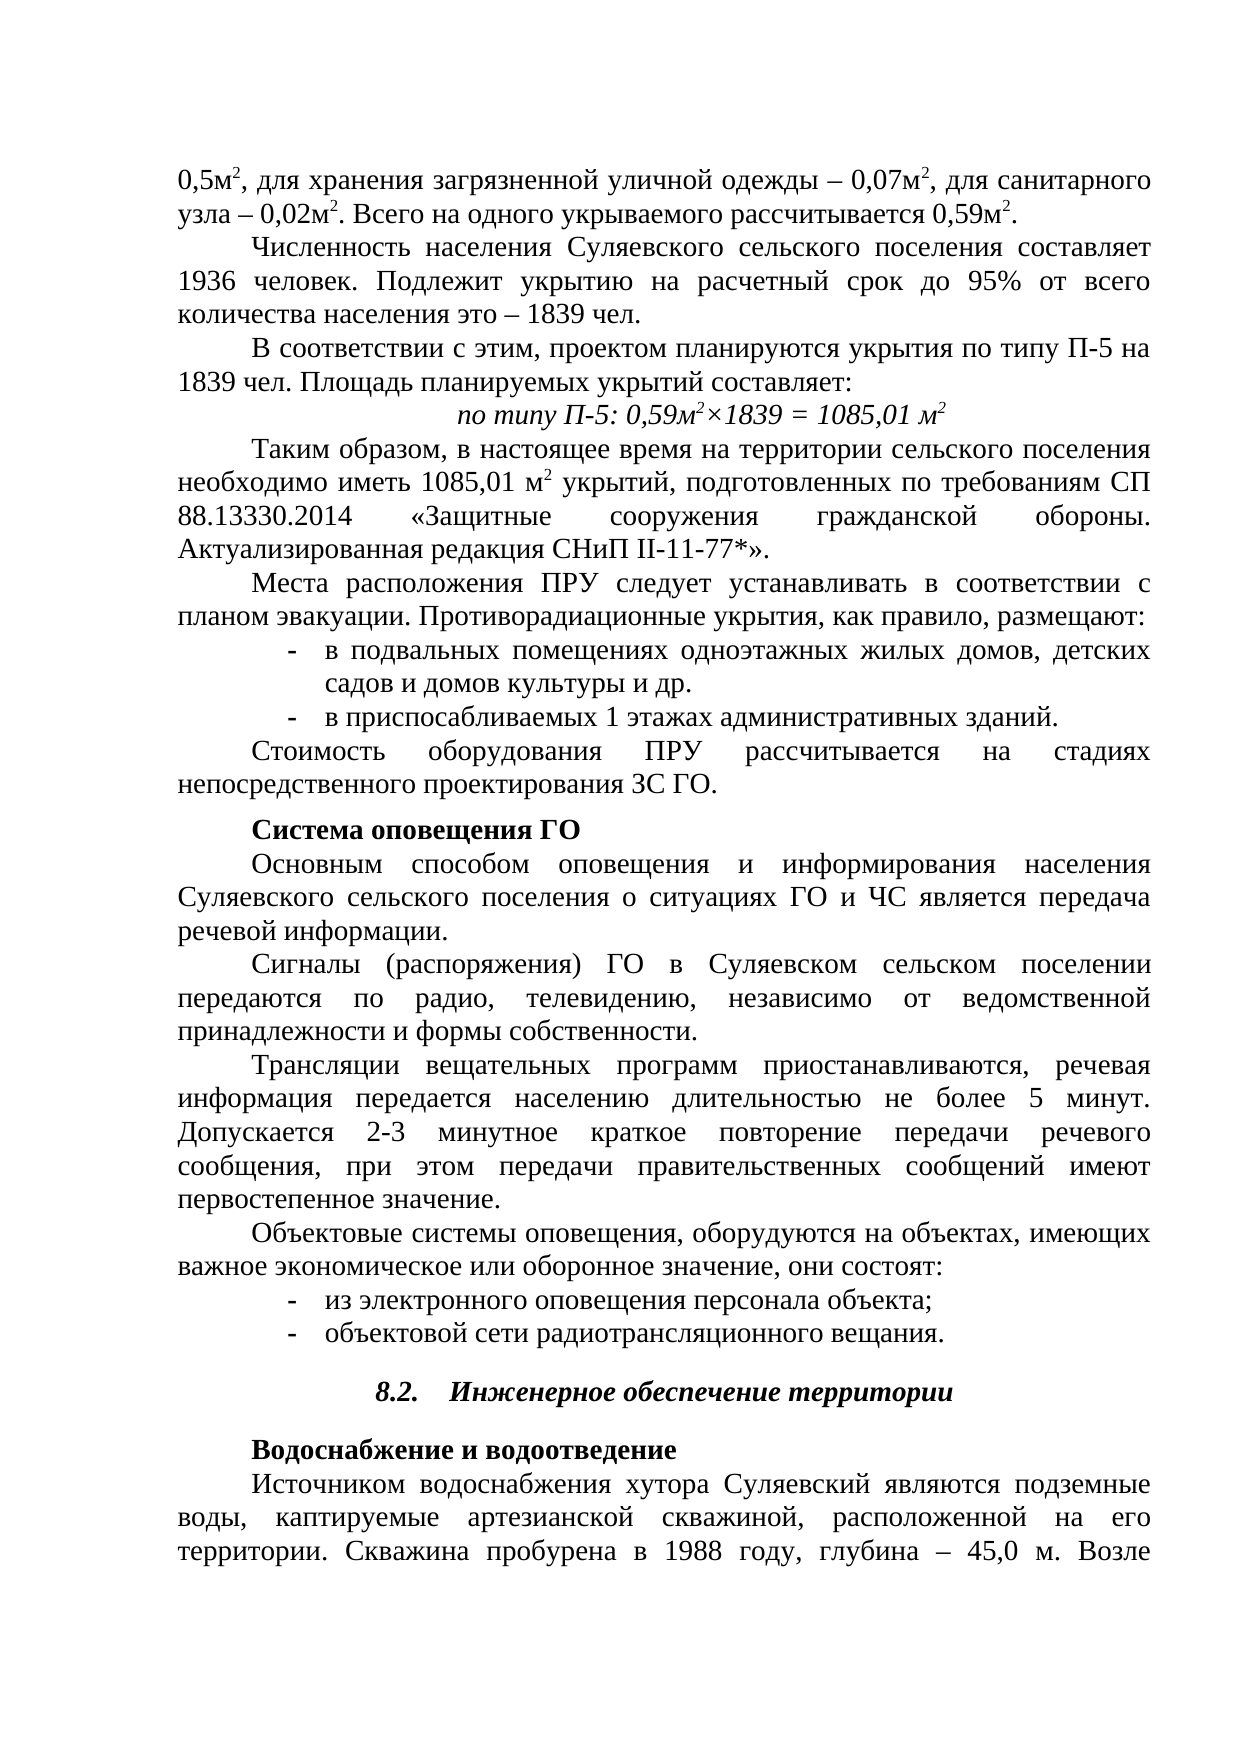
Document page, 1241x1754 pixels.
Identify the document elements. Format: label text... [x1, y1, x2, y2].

text В соответствии с этим, проектом планируются укрытия по типу П-5 на 1839 чел. Площадь планируемых укрытий составляет: [177, 330, 1152, 397]
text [177, 1466, 1152, 1567]
text Система оповещения ГО [177, 812, 1152, 846]
text Основным способом оповещения и информирования населения Суляевского сельского поселения о ситуациях ГО и ЧС является передача речевой информации. [177, 846, 1152, 946]
text Сигналы (распоряжения) ГО в Суляевском сельском поселении передаются по радио, телевидению, независимо от ведомственной принадлежности и формы собственности. [177, 946, 1152, 1047]
list в подвальных помещениях одноэтажных жилых домов, детских садов и домов культуры и др. [287, 632, 1152, 699]
text по типу П-5: 0,59м2×1839 = 1085,01 м2 [177, 397, 1152, 431]
text Места расположения ПРУ следует устанавливать в соответствии с планом эвакуации. Противорадиационные укрытия, как правило, размещают: [177, 565, 1152, 632]
text Численность населения Суляевского сельского поселения составляет 1936 человек. Подлежит укрытию на расчетный срок до 95% от всего количества населения это – 1839 чел. [177, 229, 1152, 330]
list из электронного оповещения персонала объекта; [287, 1282, 1152, 1315]
text Таким образом, в настоящее время на территории сельского поселения необходимо иметь 1085,01 м2 укрытий, подготовленных по требованиям СП 88.13330.2014 «Защитные сооружения гражданской обороны. Актуализированная редакция СНиП II-11-77*». [177, 431, 1152, 565]
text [177, 162, 1152, 229]
text Объектовые системы оповещения, оборудуются на объектах, имеющих важное экономическое или оборонное значение, они состоят: [177, 1215, 1152, 1282]
text Трансляции вещательных программ приостанавливаются, речевая информация передается населению длительностью не более 5 минут. Допускается 2-3 минутное краткое повторение передачи речевого сообщения, при этом передачи правительственных сообщений имеют первостепенное значение. [177, 1047, 1152, 1215]
list в приспосабливаемых 1 этажах административных зданий. [287, 699, 1152, 733]
list Инженерное обеспечение территории [177, 1374, 1152, 1407]
text Водоснабжение и водоотведение [177, 1432, 1152, 1466]
list объектовой сети радиотрансляционного вещания. [287, 1315, 1152, 1349]
text Стоимость оборудования ПРУ рассчитывается на стадиях непосредственного проектирования ЗС ГО. [177, 733, 1152, 800]
